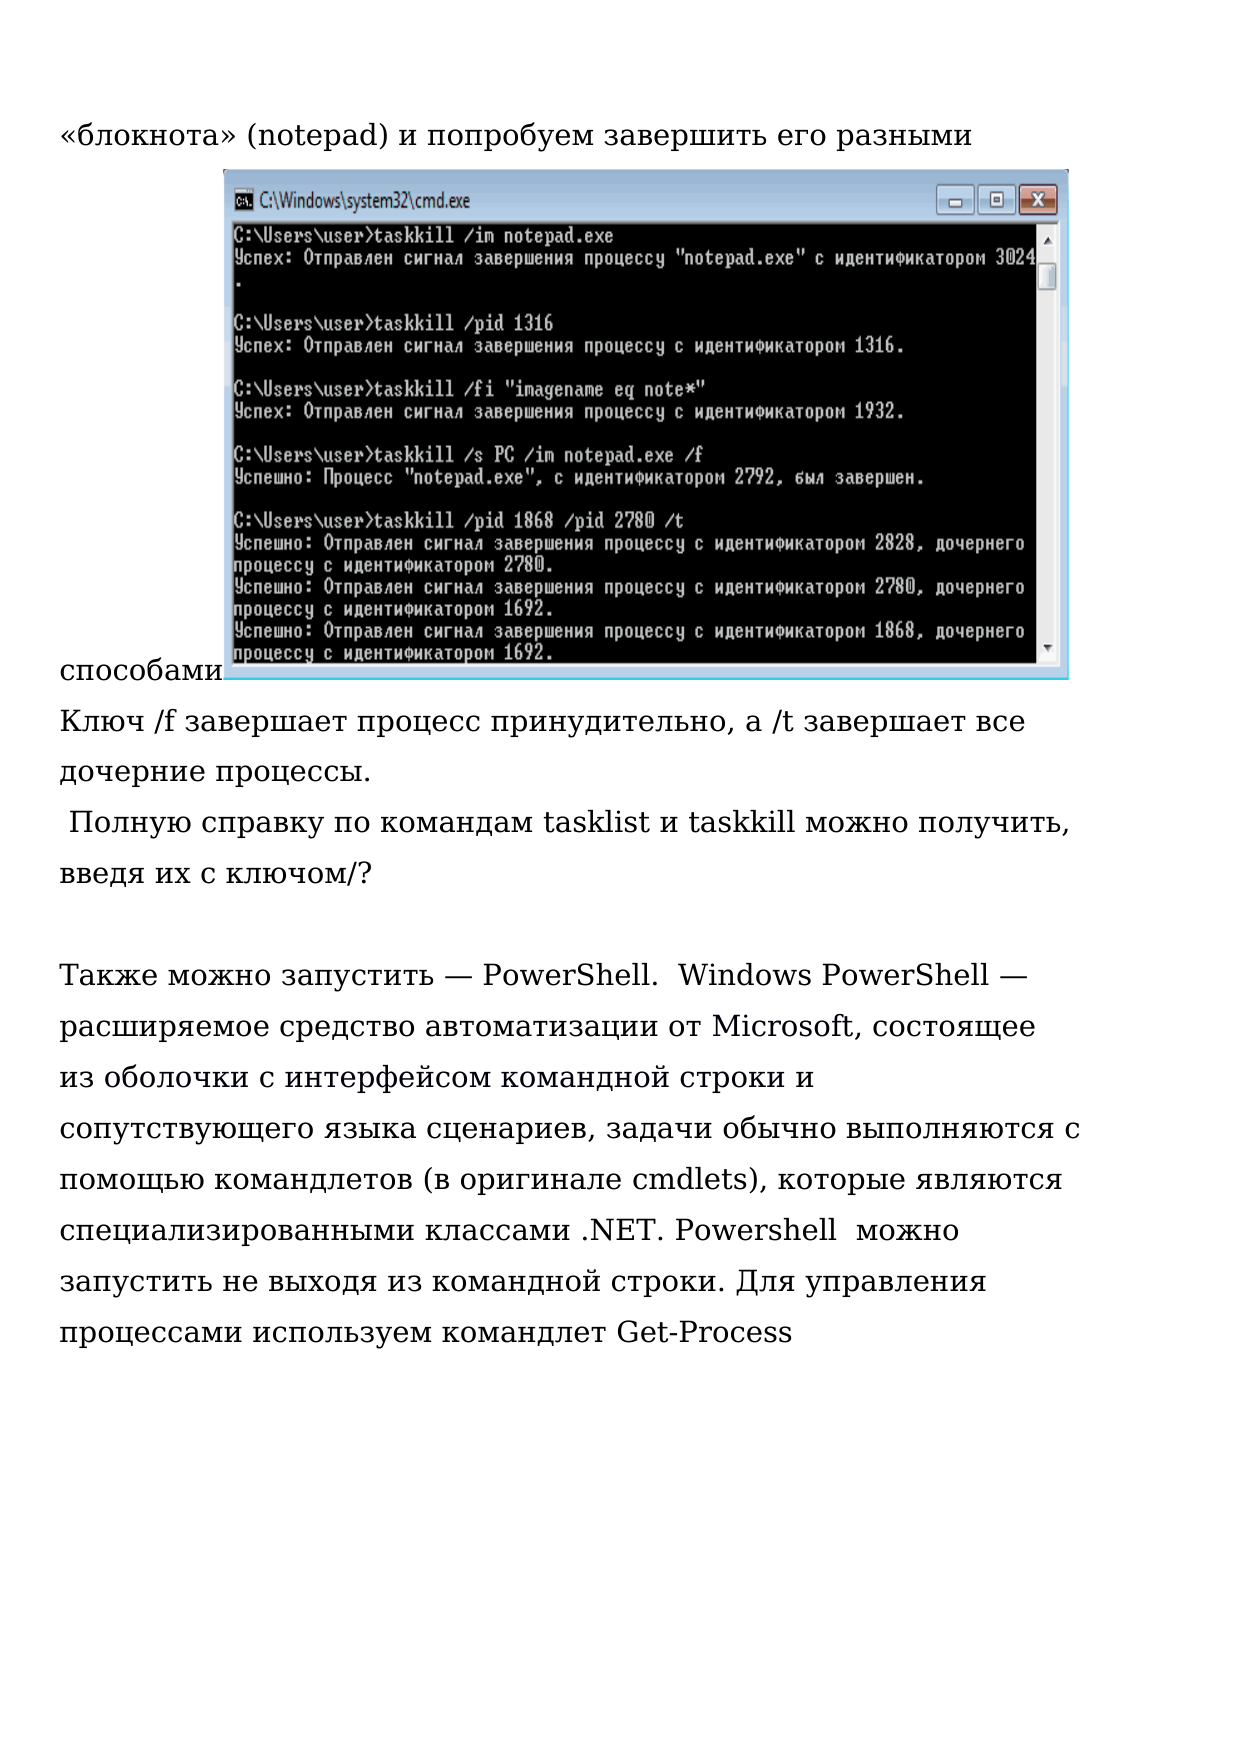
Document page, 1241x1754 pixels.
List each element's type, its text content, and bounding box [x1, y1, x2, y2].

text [59, 118, 1094, 687]
text Полную справку по командам tasklist и taskkill можно получить, введя их с ключом/? [59, 806, 1094, 891]
picture [223, 169, 1069, 680]
text Также можно запустить — PowerShell. Windows PowerShell — расширяемое средство автоматизации от Microsoft, состоящее из оболочки с интерфейсом командной строки и сопутствующего языка сценариев, задачи обычно выполняются с помощью командлетов (в оригинале cmdlets), которые являются специализированными классами .NET. Powershell можно запустить не выходя из командной строки. Для управления процессами используем командлет Get-Process [59, 958, 1094, 1349]
text Ключ /f завершает процесс принудительно, а /t завершает все дочерние процессы. [59, 704, 1094, 789]
